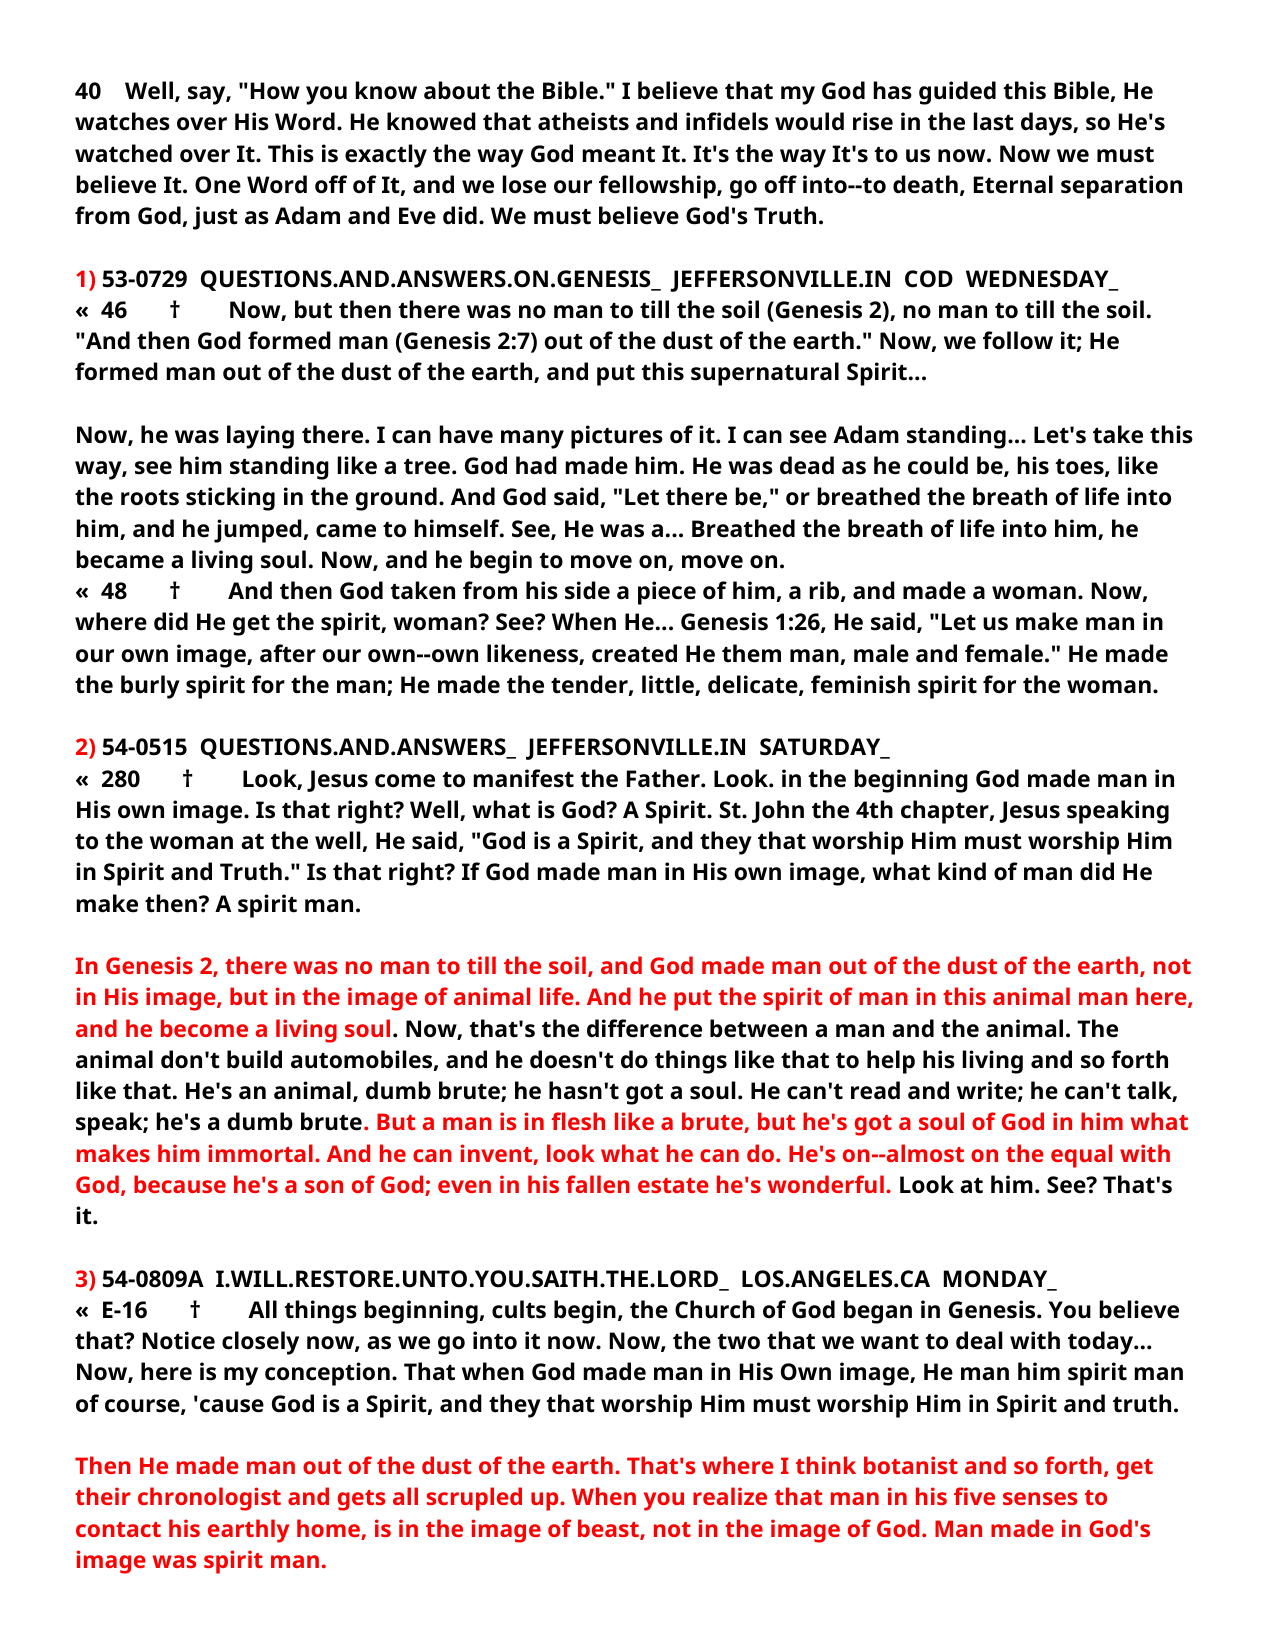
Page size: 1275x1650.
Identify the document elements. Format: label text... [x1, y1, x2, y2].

text « 48 † And then God taken from his side a piece of him, a rib, and made a woman. Now, where did He get the spirit, woman? See? When He... Genesis 1:26, He said, "Let us make man in our own image, after our own--own likeness, created He them man, male and female." He made the burly spirit for the man; He made the tender, little, delicate, feminish spirit for the woman. [75, 575, 1200, 700]
text 1) 53-0729 QUESTIONS.AND.ANSWERS.ON.GENESIS_ JEFFERSONVILLE.IN COD WEDNESDAY_ [75, 262, 1200, 294]
text Now, he was laying there. I can have many pictures of it. I can see Adam standing... Let's take this way, see him standing like a tree. God had made him. He was dead as he could be, his toes, like the roots sticking in the ground. And God said, "Let there be," or breathed the breath of life into him, and he jumped, came to himself. See, He was a... Breathed the breath of life into him, he became a living soul. Now, and he begin to move on, move on. [75, 419, 1200, 575]
text 2) 54-0515 QUESTIONS.AND.ANSWERS_ JEFFERSONVILLE.IN SATURDAY_ [75, 731, 1200, 762]
text « 46 † Now, but then there was no man to till the soil (Genesis 2), no man to till the soil. "And then God formed man (Genesis 2:7) out of the dust of the earth." Now, we follow it; He formed man out of the dust of the earth, and put this supernatural Spirit... [75, 294, 1200, 387]
text In Genesis 2, there was no man to till the soil, and God made man out of the dust of the earth, not in His image, but in the image of animal life. And he put the spirit of man in this animal man here, and he become a living soul. Now, that's the difference between a man and the animal. The animal don't build automobiles, and he doesn't do things like that to help his living and so forth like that. He's an animal, dumb brute; he hasn't got a soul. He can't read and write; he can't talk, speak; he's a dumb brute. But a man is in flesh like a brute, but he's got a soul of God in him what makes him immortal. And he can invent, look what he can do. He's on--almost on the equal with God, because he's a son of God; even in his fallen estate he's wonderful. Look at him. See? That's it. [75, 950, 1200, 1231]
text Then He made man out of the dust of the earth. That's where I think botanist and so forth, get their chronologist and gets all scrupled up. When you realize that man in his five senses to contact his earthly home, is in the image of beast, not in the image of God. Man made in God's image was spirit man. [75, 1450, 1200, 1575]
text 40 Well, say, "How you know about the Bible." I believe that my God has guided this Bible, He watches over His Word. He knowed that atheists and infidels would rise in the last days, so He's watched over It. This is exactly the way God meant It. It's the way It's to us now. Now we must believe It. One Word off of It, and we lose our fellowship, go off into--to death, Eternal separation from God, just as Adam and Eve did. We must believe God's Truth. [75, 75, 1200, 231]
text 3) 54-0809A I.WILL.RESTORE.UNTO.YOU.SAITH.THE.LORD_ LOS.ANGELES.CA MONDAY_ [75, 1262, 1200, 1294]
text « 280 † Look, Jesus come to manifest the Father. Look. in the beginning God made man in His own image. Is that right? Well, what is God? A Spirit. St. John the 4th chapter, Jesus speaking to the woman at the well, He said, "God is a Spirit, and they that worship Him must worship Him in Spirit and Truth." Is that right? If God made man in His own image, what kind of man did He make then? A spirit man. [75, 762, 1200, 919]
text « E-16 † All things beginning, cults begin, the Church of God began in Genesis. You believe that? Notice closely now, as we go into it now. Now, the two that we want to deal with today... Now, here is my conception. That when God made man in His Own image, He man him spirit man of course, 'cause God is a Spirit, and they that worship Him must worship Him in Spirit and truth. [75, 1294, 1200, 1419]
